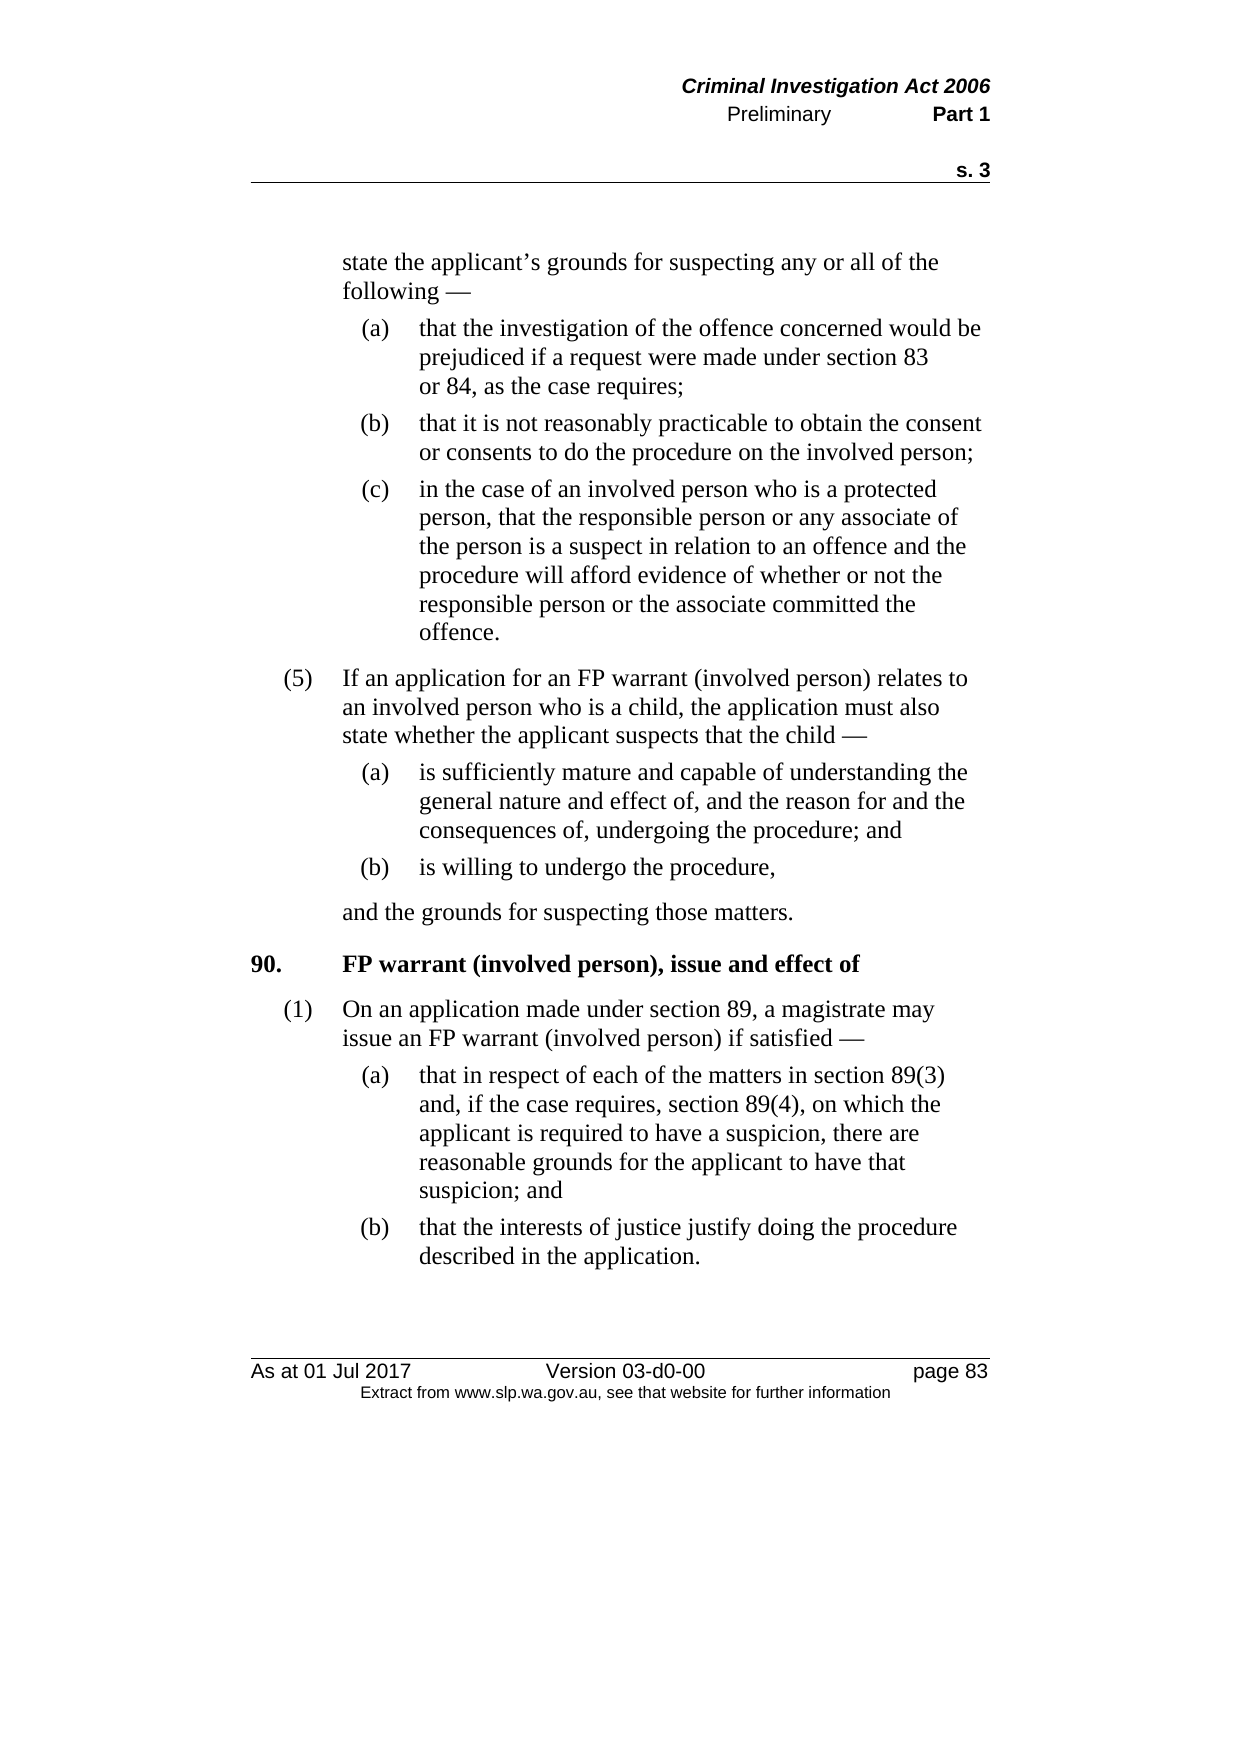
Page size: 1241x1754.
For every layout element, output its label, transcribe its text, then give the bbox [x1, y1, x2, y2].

text (a) that the investigation of the offence concerned would be prejudiced if a request were made under section 83 or 84, as the case requires; [251, 313, 990, 399]
text (a) is sufficiently mature and capable of understanding the general nature and effect of, and the reason for and the consequences of, undergoing the procedure; and [251, 757, 990, 844]
text (b) that it is not reasonably practicable to obtain the consent or consents to do the procedure on the involved person; [251, 408, 990, 465]
text (b) is willing to undergo the procedure, [251, 852, 990, 881]
text (1) On an application made under section 89, a magistrate may issue an FP warrant (involved person) if satisfied — [251, 994, 990, 1052]
text and the grounds for suspecting those matters. [251, 897, 990, 926]
subtitle 90. FP warrant (involved person), issue and effect of [251, 949, 990, 978]
text (b) that the interests of justice justify doing the procedure described in the application. [251, 1212, 990, 1270]
text (c) in the case of an involved person who is a protected person, that the responsible person or any associate of the person is a suspect in relation to an offence and the procedure will afford evidence of whether or not the responsible person or the associate committed the offence. [251, 474, 990, 646]
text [251, 247, 990, 305]
text (a) that in respect of each of the matters in section 89(3) and, if the case requires, section 89(4), on which the applicant is required to have a suspicion, there are reasonable grounds for the applicant to have that suspicion; and [251, 1060, 990, 1204]
text (5) If an application for an FP warrant (involved person) relates to an involved person who is a child, the application must also state whether the applicant suspects that the child — [251, 663, 990, 749]
